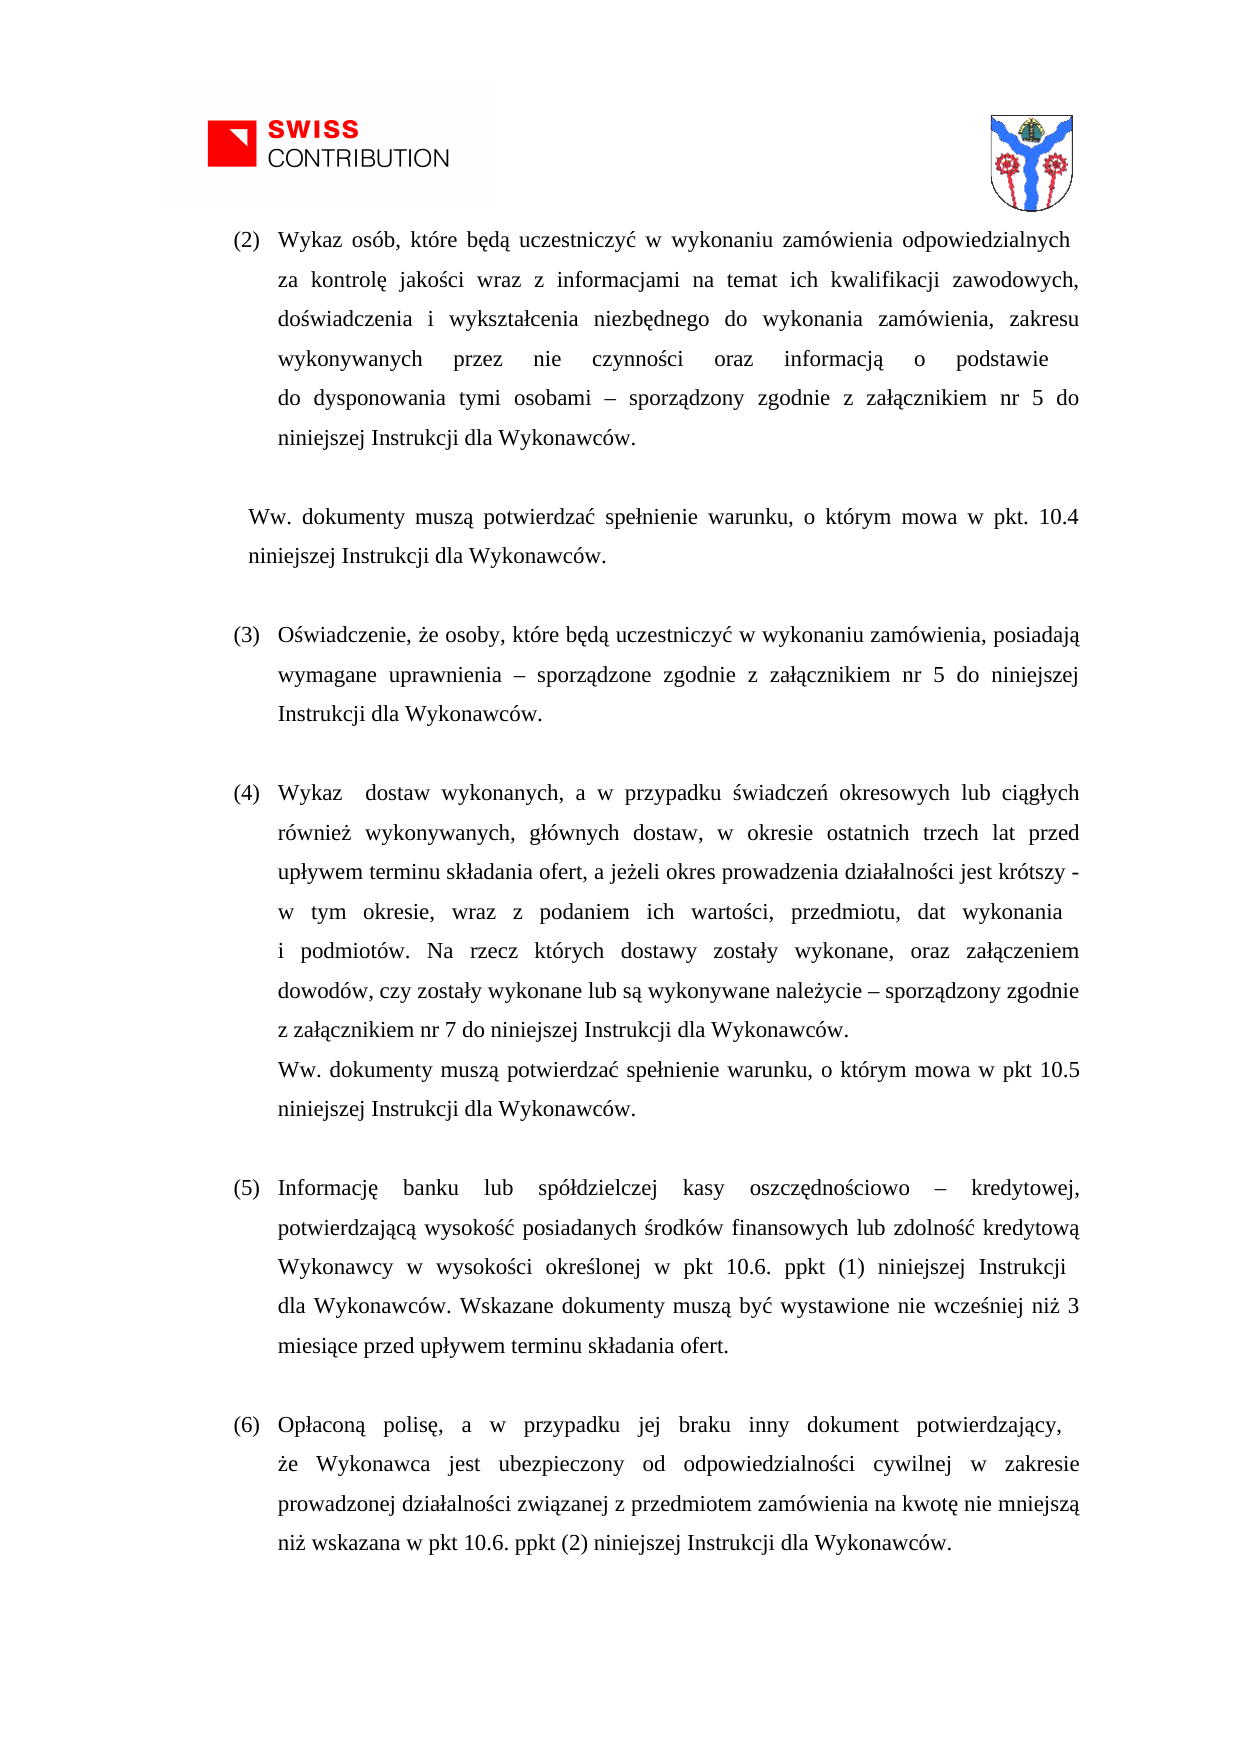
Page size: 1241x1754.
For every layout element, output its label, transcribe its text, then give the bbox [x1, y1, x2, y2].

picture [159, 75, 497, 213]
picture [990, 115, 1074, 213]
text (4) Wykaz dostaw wykonanych, a w przypadku świadczeń okresowych lub ciągłych również wykonywanych, głównych dostaw, w okresie ostatnich trzech lat przed upływem terminu składania ofert, a jeżeli okres prowadzenia działalności jest krótszy - w tym okresie, wraz z podaniem ich wartości, przedmiotu, dat wykonania i podmiotów. Na rzecz których dostawy zostały wykonane, oraz załączeniem dowodów, czy zostały wykonane lub są wykonywane należycie – sporządzony zgodnie z załącznikiem nr 7 do niniejszej Instrukcji dla Wykonawców. [233, 779, 1081, 1042]
text (6) Opłaconą polisę, a w przypadku jej braku inny dokument potwierdzający, że Wykonawca jest ubezpieczony od odpowiedzialności cywilnej w zakresie prowadzonej działalności związanej z przedmiotem zamówienia na kwotę nie mniejszą niż wskazana w pkt 10.6. ppkt (2) niniejszej Instrukcji dla Wykonawców. [233, 1411, 1081, 1556]
text (3) Oświadczenie, że osoby, które będą uczestniczyć w wykonaniu zamówienia, posiadają wymagane uprawnienia – sporządzone zgodnie z załącznikiem nr 5 do niniejszej Instrukcji dla Wykonawców. [233, 621, 1081, 727]
text (5) Informację banku lub spółdzielczej kasy oszczędnościowo – kredytowej, potwierdzającą wysokość posiadanych środków finansowych lub zdolność kredytową Wykonawcy w wysokości określonej w pkt 10.6. ppkt (1) niniejszej Instrukcji dla Wykonawców. Wskazane dokumenty muszą być wystawione nie wcześniej niż 3 miesiące przed upływem terminu składania ofert. [233, 1174, 1081, 1358]
text (2) Wykaz osób, które będą uczestniczyć w wykonaniu zamówienia odpowiedzialnych za kontrolę jakości wraz z informacjami na temat ich kwalifikacji zawodowych, doświadczenia i wykształcenia niezbędnego do wykonania zamówienia, zakresu wykonywanych przez nie czynności oraz informacją o podstawie do dysponowania tymi osobami – sporządzony zgodnie z załącznikiem nr 5 do niniejszej Instrukcji dla Wykonawców. [233, 227, 1081, 450]
text Ww. dokumenty muszą potwierdzać spełnienie warunku, o którym mowa w pkt 10.5 niniejszej Instrukcji dla Wykonawców. [278, 1056, 1081, 1121]
text Ww. dokumenty muszą potwierdzać spełnienie warunku, o którym mowa w pkt. 10.4 niniejszej Instrukcji dla Wykonawców. [248, 463, 1081, 569]
